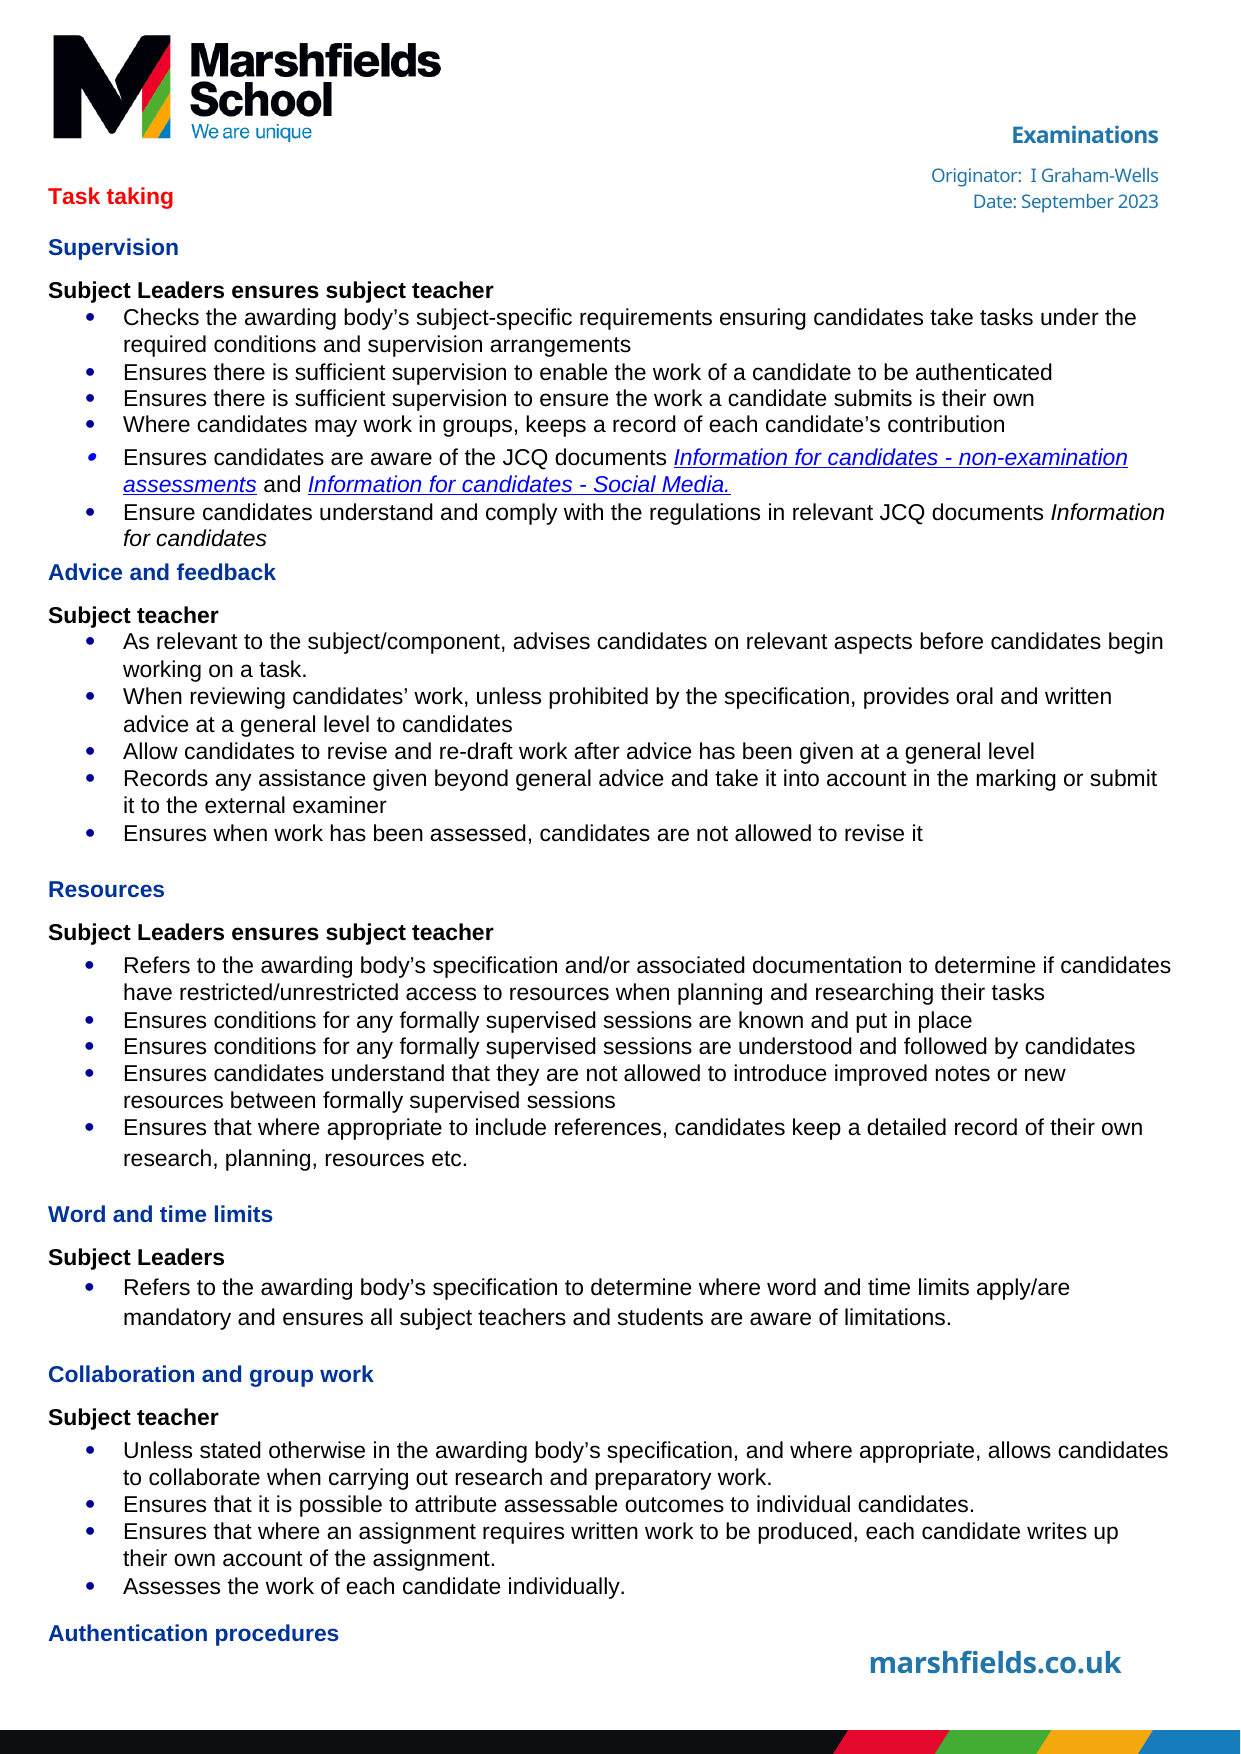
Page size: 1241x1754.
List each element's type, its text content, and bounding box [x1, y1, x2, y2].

text Authentication procedures [48, 1620, 1181, 1646]
list Ensure candidates understand and comply with the regulations in relevant JCQ documents Information [86, 499, 1181, 525]
text Resources [48, 876, 1181, 902]
text Subject teacher [48, 602, 1181, 628]
list Allow candidates to revise and re-draft work after advice has been given at a general level [86, 738, 1181, 764]
picture [0, 1730, 1241, 1754]
list When reviewing candidates’ work, unless prohibited by the specification, provides oral and written advice at a general level to candidates [86, 683, 1125, 737]
list Ensures there is sufficient supervision to ensure the work a candidate submits is their own [86, 385, 1181, 411]
text Word and time limits [48, 1201, 1181, 1227]
list Refers to the awarding body’s specification to determine where word and time limits apply/are [85, 1274, 1181, 1301]
text Collaboration and group work [48, 1361, 1181, 1387]
list Checks the awarding body’s subject-specific requirements ensuring candidates take tasks under the required conditions and supervision arrangements [86, 303, 1148, 357]
list Ensures candidates are aware of the JCQ documents Information for candidates - non-examination assessments and Information for candidates - Social Media. [86, 444, 1139, 498]
picture [47, 31, 444, 149]
text Subject Leaders [48, 1244, 1181, 1270]
list Ensures that where appropriate to include references, candidates keep a detailed record of their own [85, 1114, 1181, 1141]
list Records any assistance given beyond general advice and take it into account in the marking or submit it to the external examiner [86, 764, 1169, 818]
text Subject Leaders ensures subject teacher [48, 919, 1181, 945]
text research, planning, resources etc. [123, 1144, 1181, 1171]
text Advice and feedback [48, 559, 1181, 586]
text for candidates [123, 525, 1181, 551]
list Unless stated otherwise in the awarding body’s specification, and where appropriate, allows candidates to collaborate when carrying out research and preparatory work. [86, 1437, 1179, 1490]
list Ensures when work has been assessed, candidates are not allowed to revise it [86, 820, 1181, 846]
list Refers to the awarding body’s specification and/or associated documentation to determine if candidates have restricted/unrestricted access to resources when planning and researching their tasks [85, 952, 1179, 1006]
text Subject teacher [48, 1404, 1181, 1430]
list Ensures conditions for any formally supervised sessions are understood and followed by candidates [85, 1033, 1181, 1059]
text Task taking [48, 183, 1181, 209]
list As relevant to the subject/component, advises candidates on relevant aspects before candidates begin working on a task. [86, 628, 1175, 682]
text mandatory and ensures all subject teachers and students are aware of limitations. [123, 1304, 1181, 1331]
list Ensures conditions for any formally supervised sessions are known and put in place [85, 1007, 1181, 1033]
list Ensures that it is possible to attribute assessable outcomes to individual candidates. [86, 1491, 1181, 1518]
text Subject Leaders ensures subject teacher [48, 277, 1181, 303]
list Ensures that where an assignment requires written work to be produced, each candidate writes up their own account of the assignment. [86, 1518, 1129, 1572]
list Ensures candidates understand that they are not allowed to introduce improved notes or new resources between formally supervised sessions [85, 1059, 1077, 1113]
list Assesses the work of each candidate individually. [86, 1573, 1181, 1599]
list Where candidates may work in groups, keeps a record of each candidate’s contribution [86, 411, 1181, 438]
text Supervision [48, 234, 1181, 261]
list Ensures there is sufficient supervision to enable the work of a candidate to be authenticated [86, 359, 1181, 385]
